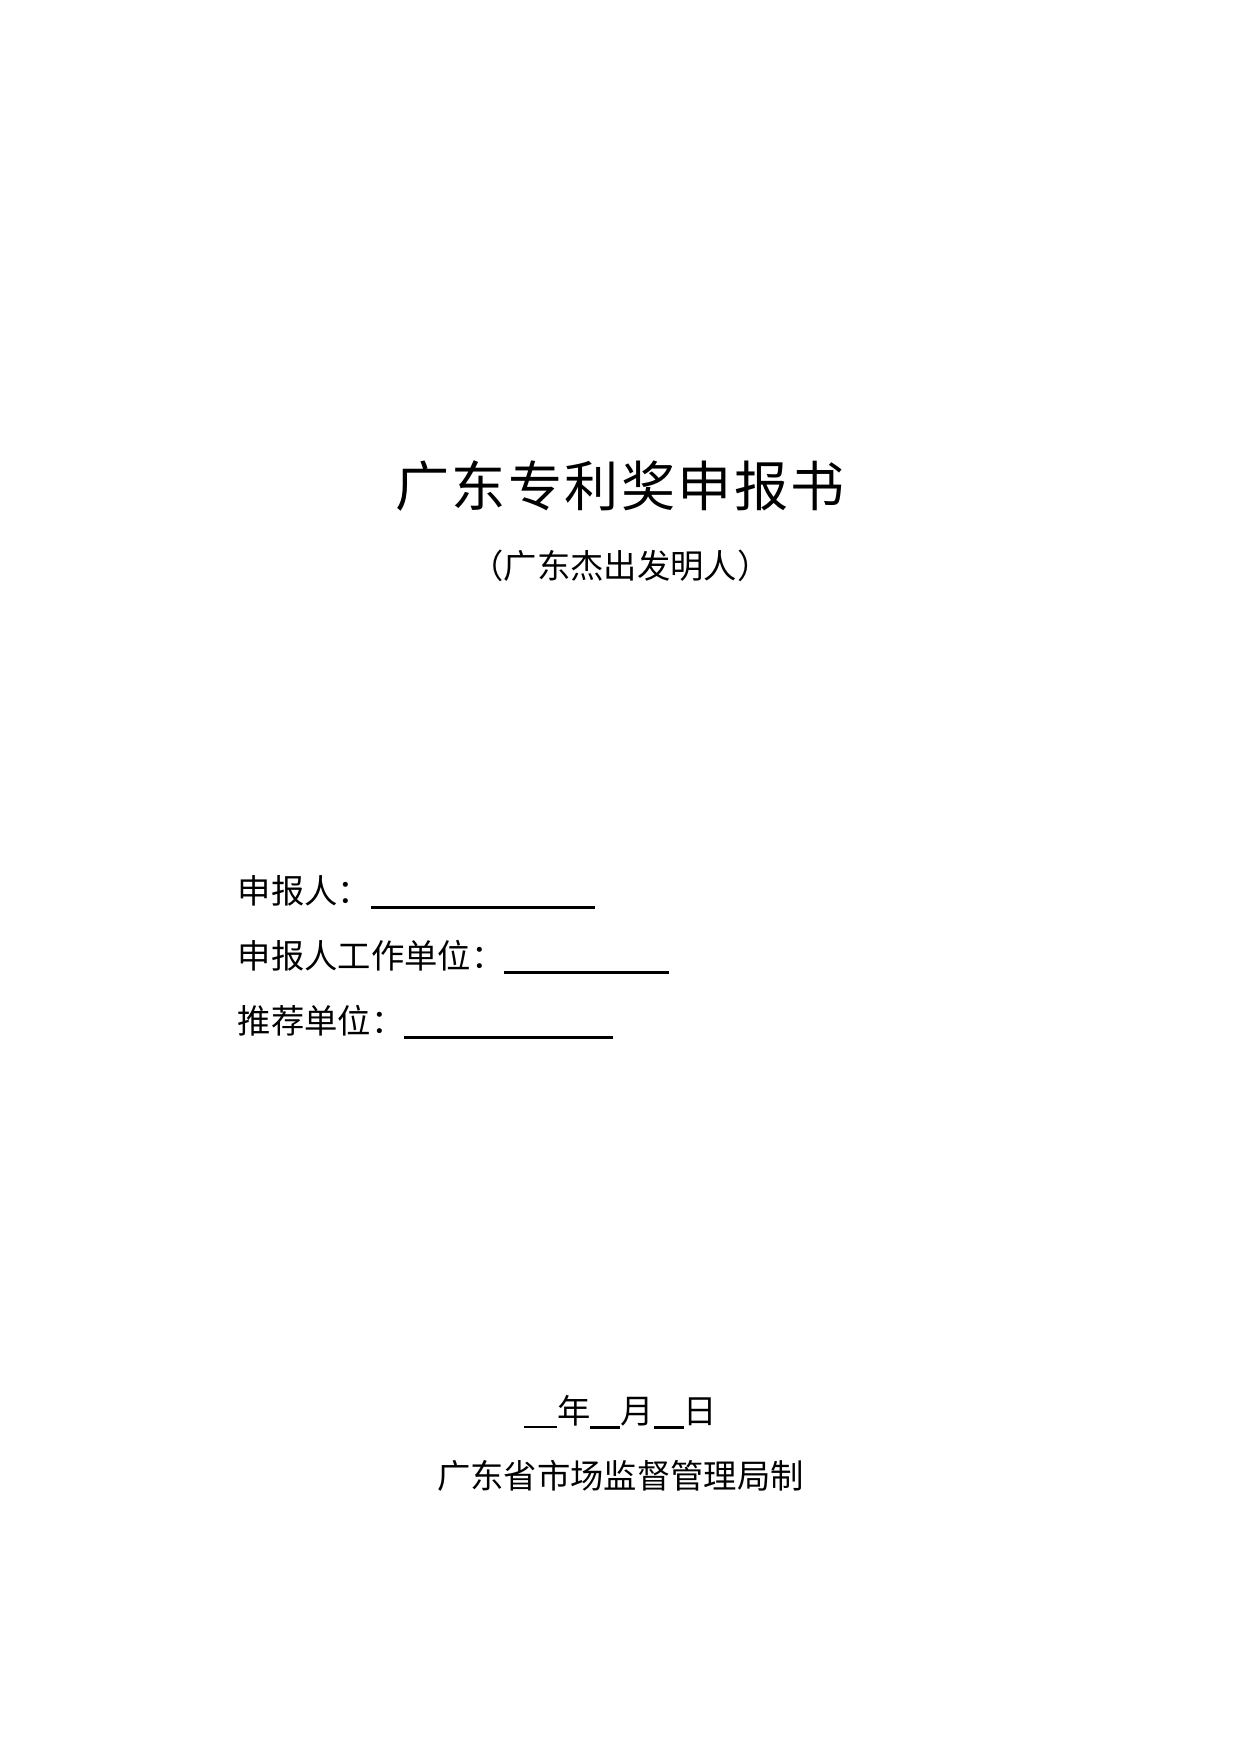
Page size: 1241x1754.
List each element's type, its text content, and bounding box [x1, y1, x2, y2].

text 申报人工作单位： [187, 922, 1053, 987]
text 申报人： [187, 857, 1053, 922]
text 年 月 日 [187, 1377, 1053, 1442]
text （广东杰出发明人） [187, 532, 1053, 597]
text 广东专利奖申报书 [187, 434, 1053, 532]
text 广东省市场监督管理局制 [187, 1442, 1053, 1507]
text 推荐单位： [187, 987, 1053, 1052]
